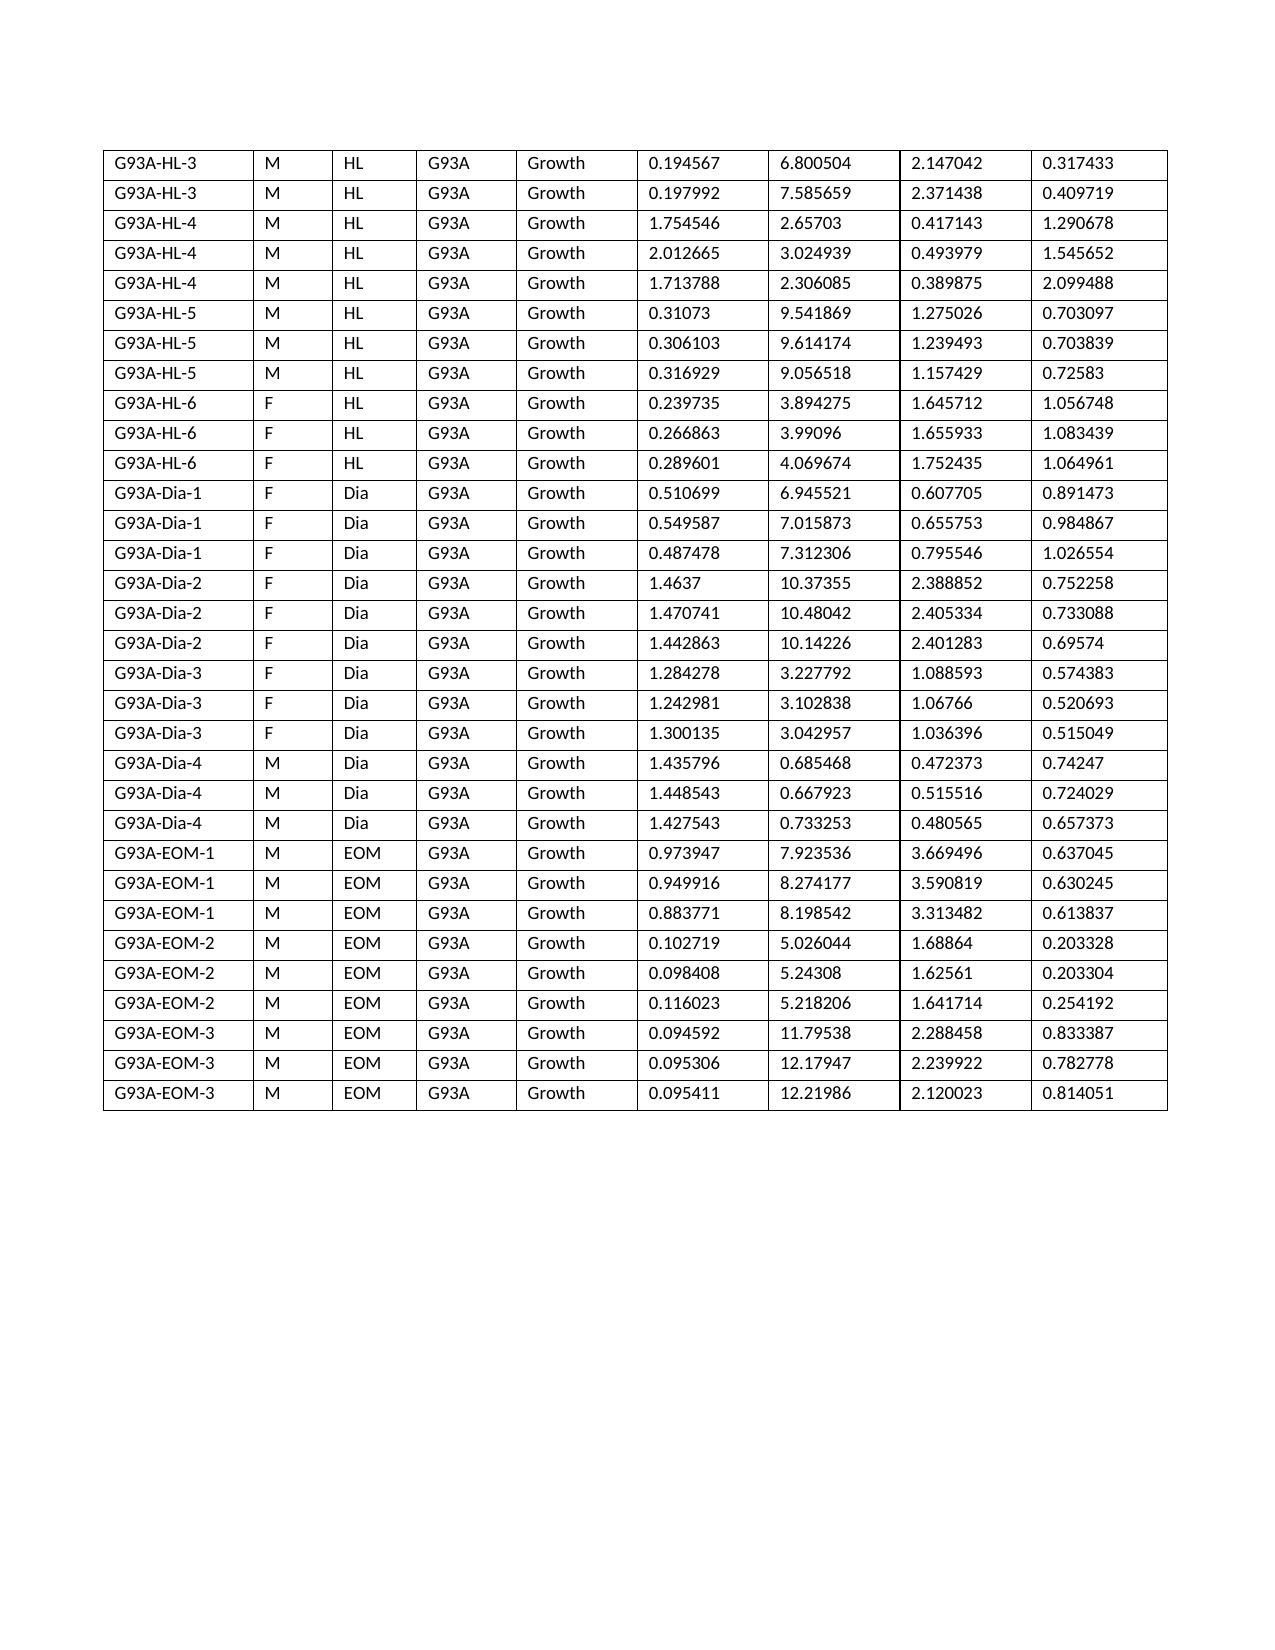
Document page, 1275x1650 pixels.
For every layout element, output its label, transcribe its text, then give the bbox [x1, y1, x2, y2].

table_cell G93A-Dia-1 [104, 541, 253, 570]
table_cell 5.24308 [769, 961, 899, 990]
table_cell 0.515516 [901, 781, 1031, 810]
table_cell M [254, 991, 332, 1020]
table_cell M [254, 331, 332, 360]
table_cell 0.782778 [1032, 1051, 1167, 1080]
table_cell 5.218206 [769, 991, 899, 1020]
table_cell 4.069674 [769, 451, 899, 480]
table_cell HL [333, 181, 416, 210]
table_cell F [254, 391, 332, 420]
table_cell M [254, 871, 332, 900]
table_cell 0.487478 [638, 541, 768, 570]
table_cell Growth [517, 721, 637, 750]
table_cell 0.973947 [638, 841, 768, 870]
table_cell 0.409719 [1032, 181, 1167, 210]
table_cell M [254, 361, 332, 390]
table_cell EOM [333, 1081, 416, 1110]
table_cell G93A [417, 1021, 516, 1050]
table_cell 7.312306 [769, 541, 899, 570]
table_cell 2.65703 [769, 211, 899, 240]
table_cell G93A-HL-6 [104, 451, 253, 480]
table_cell Dia [333, 781, 416, 810]
table_cell 2.120023 [901, 1081, 1031, 1110]
table_cell G93A [417, 871, 516, 900]
table_cell G93A [417, 781, 516, 810]
table_cell G93A [417, 601, 516, 630]
table_cell G93A-EOM-3 [104, 1081, 253, 1110]
table_cell Growth [517, 841, 637, 870]
table_cell Growth [517, 1051, 637, 1080]
table_cell 10.48042 [769, 601, 899, 630]
table_cell G93A-HL-3 [104, 151, 253, 180]
table_cell 0.549587 [638, 511, 768, 540]
table_cell M [254, 181, 332, 210]
table_cell G93A [417, 421, 516, 450]
table_cell 0.703097 [1032, 301, 1167, 330]
table_cell G93A [417, 811, 516, 840]
table_cell M [254, 1051, 332, 1080]
table_cell G93A-Dia-2 [104, 571, 253, 600]
table_cell Dia [333, 631, 416, 660]
table_cell 0.194567 [638, 151, 768, 180]
table_cell HL [333, 241, 416, 270]
table_cell 0.891473 [1032, 481, 1167, 510]
table_cell HL [333, 211, 416, 240]
table_cell Dia [333, 751, 416, 780]
table_cell 1.026554 [1032, 541, 1167, 570]
table_cell F [254, 691, 332, 720]
table_cell 0.685468 [769, 751, 899, 780]
table_cell 0.239735 [638, 391, 768, 420]
table_cell 0.317433 [1032, 151, 1167, 180]
table_cell M [254, 781, 332, 810]
table_cell Dia [333, 571, 416, 600]
table_cell 0.116023 [638, 991, 768, 1020]
table_cell M [254, 151, 332, 180]
table_cell 1.641714 [901, 991, 1031, 1020]
table_cell Dia [333, 601, 416, 630]
table_cell M [254, 811, 332, 840]
table_cell 2.147042 [901, 151, 1031, 180]
table_cell Growth [517, 451, 637, 480]
table_cell G93A-HL-5 [104, 361, 253, 390]
table_cell Growth [517, 571, 637, 600]
table_cell Growth [517, 271, 637, 300]
table_cell 0.306103 [638, 331, 768, 360]
table_cell G93A [417, 481, 516, 510]
table_cell G93A [417, 841, 516, 870]
table_cell M [254, 901, 332, 930]
table_cell HL [333, 271, 416, 300]
table_cell G93A [417, 1081, 516, 1110]
table_cell 10.14226 [769, 631, 899, 660]
table_cell 0.574383 [1032, 661, 1167, 690]
table_cell G93A-Dia-4 [104, 781, 253, 810]
table_cell 1.752435 [901, 451, 1031, 480]
table_cell 0.733253 [769, 811, 899, 840]
table_cell F [254, 511, 332, 540]
table_cell 1.239493 [901, 331, 1031, 360]
table_cell G93A-Dia-1 [104, 481, 253, 510]
table_cell G93A-EOM-1 [104, 841, 253, 870]
table_cell 2.405334 [901, 601, 1031, 630]
table_cell Growth [517, 631, 637, 660]
table_cell 0.203328 [1032, 931, 1167, 960]
table_cell G93A-Dia-3 [104, 721, 253, 750]
table_cell 6.800504 [769, 151, 899, 180]
table_cell G93A [417, 241, 516, 270]
table_cell G93A [417, 661, 516, 690]
table_cell M [254, 961, 332, 990]
table_cell G93A-EOM-1 [104, 871, 253, 900]
table_cell 1.545652 [1032, 241, 1167, 270]
table_cell Growth [517, 211, 637, 240]
table_cell 0.510699 [638, 481, 768, 510]
table_cell 1.275026 [901, 301, 1031, 330]
table_cell G93A-Dia-3 [104, 661, 253, 690]
table_cell G93A-Dia-3 [104, 691, 253, 720]
table_cell G93A-EOM-1 [104, 901, 253, 930]
table_cell G93A [417, 271, 516, 300]
table_cell 8.198542 [769, 901, 899, 930]
table_cell 12.17947 [769, 1051, 899, 1080]
table_cell 0.795546 [901, 541, 1031, 570]
table_cell Dia [333, 721, 416, 750]
table_cell G93A-Dia-1 [104, 511, 253, 540]
table_cell 0.203304 [1032, 961, 1167, 990]
table_cell M [254, 841, 332, 870]
table_cell Growth [517, 601, 637, 630]
table_cell 0.417143 [901, 211, 1031, 240]
table_cell F [254, 421, 332, 450]
table_cell 1.036396 [901, 721, 1031, 750]
table_cell 0.637045 [1032, 841, 1167, 870]
table_cell 0.094592 [638, 1021, 768, 1050]
table_cell 2.012665 [638, 241, 768, 270]
table_cell Growth [517, 1081, 637, 1110]
table_cell 0.949916 [638, 871, 768, 900]
table_cell Dia [333, 811, 416, 840]
table_cell G93A-HL-5 [104, 301, 253, 330]
table_cell Dia [333, 511, 416, 540]
table_cell HL [333, 151, 416, 180]
table_cell 0.515049 [1032, 721, 1167, 750]
table_cell G93A-EOM-2 [104, 931, 253, 960]
table_cell Growth [517, 391, 637, 420]
table_cell HL [333, 301, 416, 330]
table_cell G93A-HL-4 [104, 271, 253, 300]
table_cell 0.472373 [901, 751, 1031, 780]
table_cell Growth [517, 901, 637, 930]
table_cell 6.945521 [769, 481, 899, 510]
table_cell 1.064961 [1032, 451, 1167, 480]
table_cell G93A-HL-4 [104, 241, 253, 270]
table_cell EOM [333, 841, 416, 870]
table_cell 0.098408 [638, 961, 768, 990]
table_cell G93A [417, 991, 516, 1020]
table_cell 1.754546 [638, 211, 768, 240]
table_cell G93A-EOM-2 [104, 961, 253, 990]
table_cell 1.284278 [638, 661, 768, 690]
table_cell F [254, 601, 332, 630]
table_cell 0.630245 [1032, 871, 1167, 900]
table_cell G93A-HL-6 [104, 391, 253, 420]
table_cell Growth [517, 991, 637, 1020]
table_cell G93A [417, 691, 516, 720]
table_cell Growth [517, 661, 637, 690]
table_cell 0.389875 [901, 271, 1031, 300]
table_cell M [254, 931, 332, 960]
table_cell 2.239922 [901, 1051, 1031, 1080]
table_cell 1.713788 [638, 271, 768, 300]
table_cell Dia [333, 541, 416, 570]
table_cell 0.31073 [638, 301, 768, 330]
table_cell 3.669496 [901, 841, 1031, 870]
table_cell 7.585659 [769, 181, 899, 210]
table_cell G93A [417, 181, 516, 210]
table_cell Growth [517, 181, 637, 210]
table_cell 2.099488 [1032, 271, 1167, 300]
table_cell 0.095411 [638, 1081, 768, 1110]
table_cell 0.102719 [638, 931, 768, 960]
table_cell 0.480565 [901, 811, 1031, 840]
table_cell 1.68864 [901, 931, 1031, 960]
table_cell F [254, 541, 332, 570]
table_cell 1.056748 [1032, 391, 1167, 420]
table_cell 12.21986 [769, 1081, 899, 1110]
table_cell Dia [333, 661, 416, 690]
table_cell 3.590819 [901, 871, 1031, 900]
table_cell 1.083439 [1032, 421, 1167, 450]
table_cell Dia [333, 481, 416, 510]
table_cell F [254, 451, 332, 480]
table_cell 3.042957 [769, 721, 899, 750]
table_cell 1.242981 [638, 691, 768, 720]
table_cell EOM [333, 871, 416, 900]
table_cell G93A-Dia-4 [104, 751, 253, 780]
table_cell 0.703839 [1032, 331, 1167, 360]
table_cell Growth [517, 421, 637, 450]
table_cell 1.427543 [638, 811, 768, 840]
table_cell G93A [417, 751, 516, 780]
table_cell 1.300135 [638, 721, 768, 750]
table_cell 0.289601 [638, 451, 768, 480]
table_cell 1.645712 [901, 391, 1031, 420]
table_cell 9.614174 [769, 331, 899, 360]
table_cell Growth [517, 961, 637, 990]
table_cell Growth [517, 871, 637, 900]
table_cell M [254, 1081, 332, 1110]
table_cell HL [333, 451, 416, 480]
table_cell 0.724029 [1032, 781, 1167, 810]
table_cell M [254, 271, 332, 300]
table_cell G93A-HL-6 [104, 421, 253, 450]
table_cell EOM [333, 991, 416, 1020]
table_cell G93A-HL-4 [104, 211, 253, 240]
table_cell F [254, 721, 332, 750]
table_cell M [254, 1021, 332, 1050]
table_cell M [254, 211, 332, 240]
table_cell 0.883771 [638, 901, 768, 930]
table_cell 0.197992 [638, 181, 768, 210]
table_cell 1.442863 [638, 631, 768, 660]
table_cell Growth [517, 931, 637, 960]
table_cell 0.657373 [1032, 811, 1167, 840]
table_cell 1.4637 [638, 571, 768, 600]
table_cell G93A [417, 391, 516, 420]
table_cell 0.752258 [1032, 571, 1167, 600]
table_cell 2.306085 [769, 271, 899, 300]
table_cell 0.607705 [901, 481, 1031, 510]
table_cell 0.493979 [901, 241, 1031, 270]
table_cell G93A-Dia-2 [104, 631, 253, 660]
table_cell G93A [417, 961, 516, 990]
table_cell 0.520693 [1032, 691, 1167, 720]
table_cell Growth [517, 151, 637, 180]
table_cell G93A [417, 301, 516, 330]
table_cell HL [333, 331, 416, 360]
table_cell 0.095306 [638, 1051, 768, 1080]
table_cell F [254, 631, 332, 660]
table_cell Growth [517, 511, 637, 540]
table_cell EOM [333, 901, 416, 930]
table_cell Dia [333, 691, 416, 720]
table_cell 10.37355 [769, 571, 899, 600]
table_cell 2.371438 [901, 181, 1031, 210]
table_cell 1.448543 [638, 781, 768, 810]
table_cell 0.254192 [1032, 991, 1167, 1020]
table_cell G93A-HL-3 [104, 181, 253, 210]
table_cell G93A [417, 211, 516, 240]
table_cell G93A [417, 361, 516, 390]
table_cell Growth [517, 541, 637, 570]
table_cell 9.541869 [769, 301, 899, 330]
table_cell 5.026044 [769, 931, 899, 960]
table_cell 2.388852 [901, 571, 1031, 600]
table_cell G93A [417, 451, 516, 480]
table_cell 7.923536 [769, 841, 899, 870]
table_cell F [254, 481, 332, 510]
table_cell G93A [417, 901, 516, 930]
table_cell 9.056518 [769, 361, 899, 390]
table_cell HL [333, 361, 416, 390]
table_cell 11.79538 [769, 1021, 899, 1050]
table_cell G93A [417, 331, 516, 360]
table_cell G93A [417, 511, 516, 540]
table_cell Growth [517, 241, 637, 270]
table_cell 0.613837 [1032, 901, 1167, 930]
table_cell G93A [417, 931, 516, 960]
table_cell 3.313482 [901, 901, 1031, 930]
table_cell G93A [417, 721, 516, 750]
table_cell G93A-Dia-2 [104, 601, 253, 630]
table_cell 0.984867 [1032, 511, 1167, 540]
table_cell 0.74247 [1032, 751, 1167, 780]
table_cell Growth [517, 781, 637, 810]
table_cell 1.655933 [901, 421, 1031, 450]
table_cell G93A [417, 571, 516, 600]
table_cell 1.157429 [901, 361, 1031, 390]
table_cell 3.227792 [769, 661, 899, 690]
table_cell G93A-Dia-4 [104, 811, 253, 840]
table_cell 0.667923 [769, 781, 899, 810]
table_cell Growth [517, 1021, 637, 1050]
table_cell M [254, 751, 332, 780]
table_cell G93A-EOM-3 [104, 1051, 253, 1080]
table_cell G93A [417, 631, 516, 660]
table_cell 1.06766 [901, 691, 1031, 720]
table_cell Growth [517, 331, 637, 360]
table_cell 2.401283 [901, 631, 1031, 660]
table_cell 1.290678 [1032, 211, 1167, 240]
table_cell 0.833387 [1032, 1021, 1167, 1050]
table_cell 1.088593 [901, 661, 1031, 690]
table_cell Growth [517, 811, 637, 840]
table_cell EOM [333, 1051, 416, 1080]
table_cell Growth [517, 481, 637, 510]
table_cell M [254, 241, 332, 270]
table_cell 0.69574 [1032, 631, 1167, 660]
table_cell Growth [517, 691, 637, 720]
table_cell EOM [333, 961, 416, 990]
table_cell 1.62561 [901, 961, 1031, 990]
table_cell 0.655753 [901, 511, 1031, 540]
table_cell HL [333, 421, 416, 450]
table_cell 8.274177 [769, 871, 899, 900]
table_cell G93A [417, 151, 516, 180]
table_cell EOM [333, 1021, 416, 1050]
table_cell 3.894275 [769, 391, 899, 420]
table_cell G93A [417, 1051, 516, 1080]
table_cell G93A-EOM-3 [104, 1021, 253, 1050]
table_cell G93A-EOM-2 [104, 991, 253, 1020]
table_cell HL [333, 391, 416, 420]
table_cell 1.435796 [638, 751, 768, 780]
table_cell M [254, 301, 332, 330]
table_cell G93A [417, 541, 516, 570]
table_cell 0.266863 [638, 421, 768, 450]
table_cell 3.024939 [769, 241, 899, 270]
table_cell 3.99096 [769, 421, 899, 450]
table_cell 3.102838 [769, 691, 899, 720]
table_cell 1.470741 [638, 601, 768, 630]
table_cell 0.814051 [1032, 1081, 1167, 1110]
table_cell 0.316929 [638, 361, 768, 390]
table_cell 2.288458 [901, 1021, 1031, 1050]
table_cell 0.733088 [1032, 601, 1167, 630]
table_cell F [254, 661, 332, 690]
table_cell 7.015873 [769, 511, 899, 540]
table_cell Growth [517, 751, 637, 780]
table_cell 0.72583 [1032, 361, 1167, 390]
table_cell EOM [333, 931, 416, 960]
table_cell Growth [517, 361, 637, 390]
table_cell G93A-HL-5 [104, 331, 253, 360]
table_cell Growth [517, 301, 637, 330]
table_cell F [254, 571, 332, 600]
